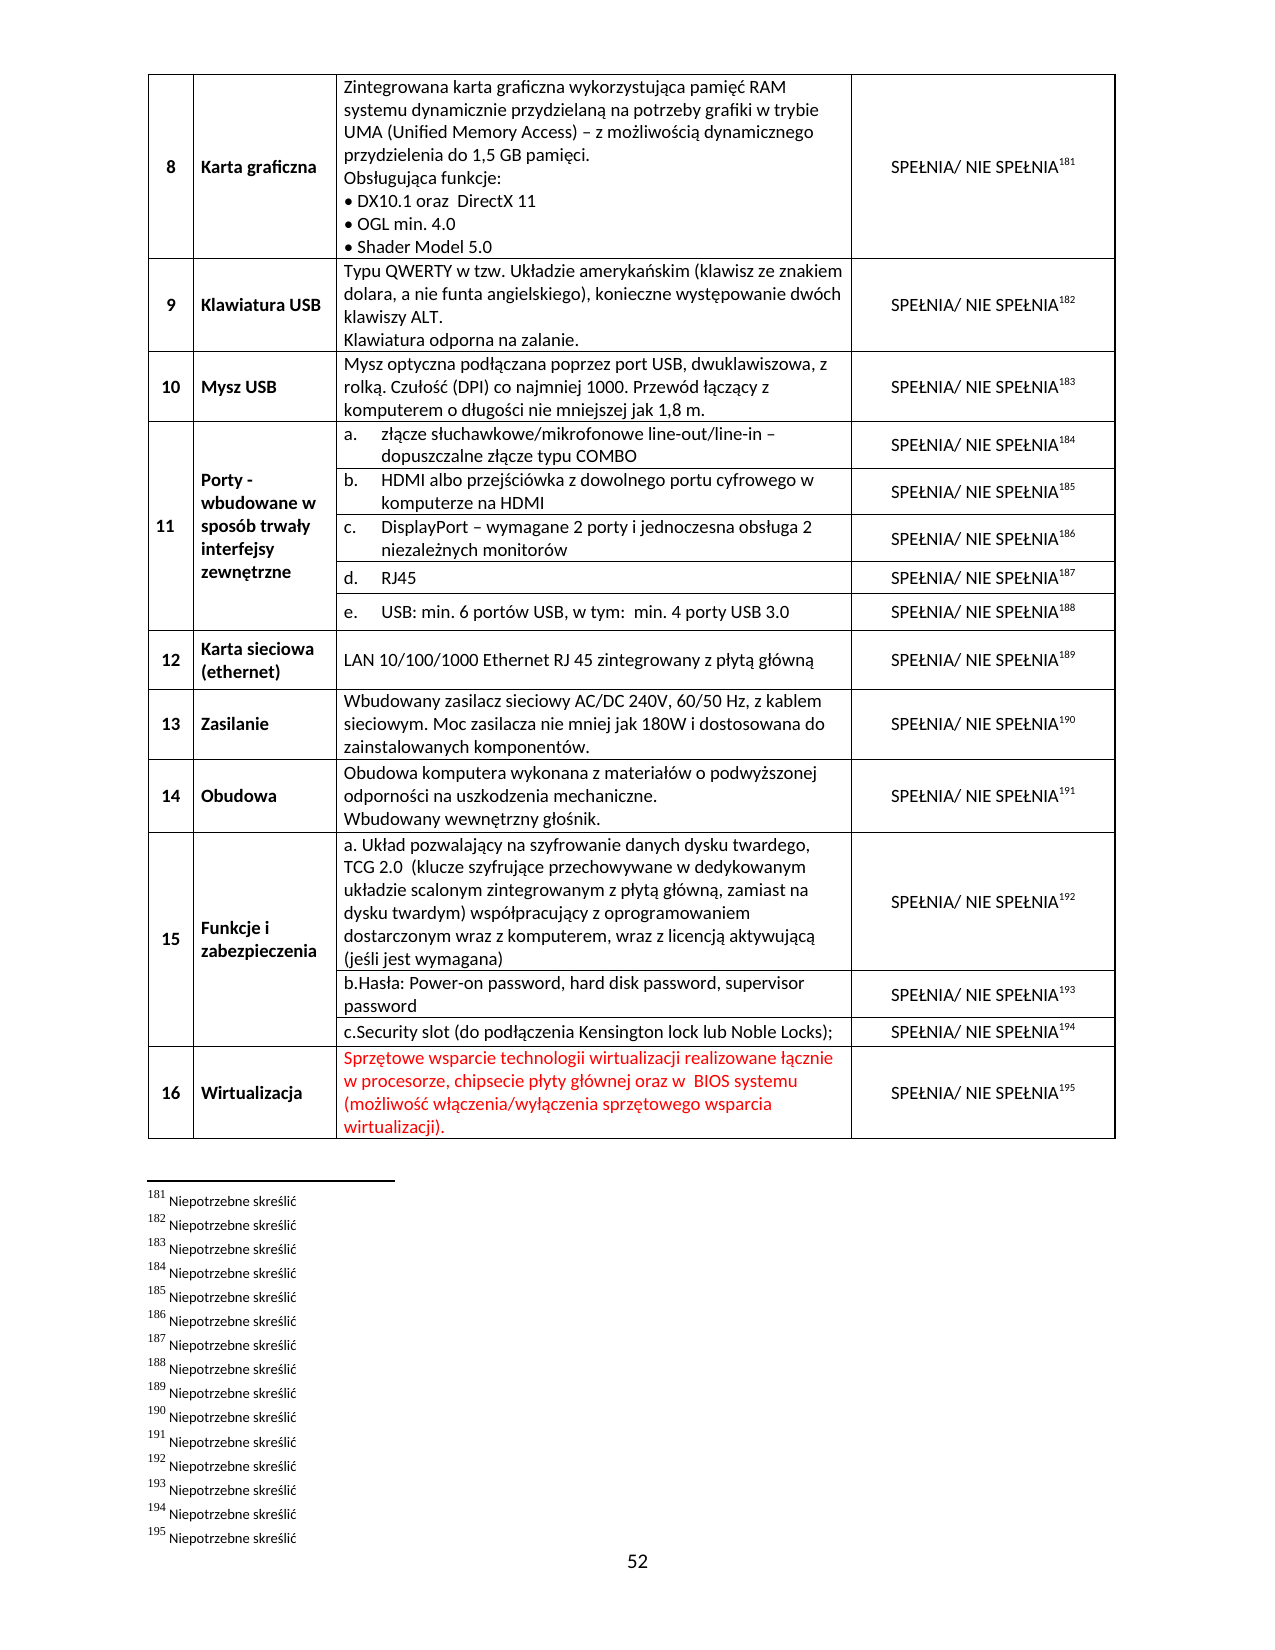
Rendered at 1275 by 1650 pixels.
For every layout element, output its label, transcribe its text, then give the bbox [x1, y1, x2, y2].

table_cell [852, 75, 1114, 258]
table_cell Mysz USB [194, 352, 336, 421]
table_cell 14 [149, 760, 193, 832]
table_cell 15 [149, 833, 193, 1046]
table_cell SPEŁNIA/ NIE SPEŁNIA [852, 760, 1114, 832]
table_cell Zintegrowana karta graficzna wykorzystująca pamięć RAM systemu dynamicznie przydzielaną na potrzeby grafiki w trybie UMA (Unified Memory Access) – z możliwością dynamicznego przydzielenia do 1,5 GB pamięci. Obsługująca funkcje: • DX10.1 oraz DirectX 11 • OGL min. 4.0 • Shader Model 5.0 [337, 75, 851, 258]
table_cell Obudowa [194, 760, 336, 832]
table_cell SPEŁNIA/ NIE SPEŁNIA [852, 833, 1114, 970]
table_cell 10 [149, 352, 193, 421]
table_cell SPEŁNIA/ NIE SPEŁNIA [852, 594, 1114, 630]
table_cell SPEŁNIA/ NIE SPEŁNIA [852, 631, 1114, 689]
table_cell Karta graficzna [194, 75, 336, 258]
table_cell LAN 10/100/1000 Ethernet RJ 45 zintegrowany z płytą główną [337, 631, 851, 689]
table_cell SPEŁNIA/ NIE SPEŁNIA [852, 352, 1114, 421]
table_cell Mysz optyczna podłączana poprzez port USB, dwuklawiszowa, z rolką. Czułość (DPI) co najmniej 1000. Przewód łączący z komputerem o długości nie mniejszej jak 1,8 m. [337, 352, 851, 421]
table_cell 12 [149, 631, 193, 689]
table_cell 9 [149, 259, 193, 351]
table_cell Obudowa komputera wykonana z materiałów o podwyższonej odporności na uszkodzenia mechaniczne. Wbudowany wewnętrzny głośnik. [337, 760, 851, 832]
table_cell b.Hasła: Power-on password, hard disk password, supervisor password [337, 971, 851, 1017]
table_cell Wbudowany zasilacz sieciowy AC/DC 240V, 60/50 Hz, z kablem sieciowym. Moc zasilacza nie mniej jak 180W i dostosowana do zainstalowanych komponentów. [337, 690, 851, 758]
table_cell złącze słuchawkowe/mikrofonowe line-out/line-in – dopuszczalne złącze typu COMBO [337, 422, 851, 467]
table_cell Porty - wbudowane w sposób trwały interfejsy zewnętrzne [194, 422, 336, 630]
table_cell RJ45 [337, 562, 851, 593]
table_cell SPEŁNIA/ NIE SPEŁNIA [852, 515, 1114, 561]
table_cell Wirtualizacja [194, 1047, 336, 1138]
table_cell c.Security slot (do podłączenia Kensington lock lub Noble Locks); [337, 1018, 851, 1046]
table_cell Zasilanie [194, 690, 336, 758]
table_cell Funkcje i zabezpieczenia [194, 833, 336, 1046]
table_cell 16 [149, 1047, 193, 1138]
table_cell DisplayPort – wymagane 2 porty i jednoczesna obsługa 2 niezależnych monitorów [337, 515, 851, 561]
table_cell SPEŁNIA/ NIE SPEŁNIA [852, 1047, 1114, 1138]
table_cell a. Układ pozwalający na szyfrowanie danych dysku twardego, TCG 2.0 (klucze szyfrujące przechowywane w dedykowanym układzie scalonym zintegrowanym z płytą główną, zamiast na dysku twardym) współpracujący z oprogramowaniem dostarczonym wraz z komputerem, wraz z licencją aktywującą (jeśli jest wymagana) [337, 833, 851, 970]
table_cell SPEŁNIA/ NIE SPEŁNIA [852, 469, 1114, 514]
table_cell SPEŁNIA/ NIE SPEŁNIA [852, 422, 1114, 467]
table_cell USB: min. 6 portów USB, w tym: min. 4 porty USB 3.0 [337, 594, 851, 630]
table_cell SPEŁNIA/ NIE SPEŁNIA [852, 562, 1114, 593]
table_cell Sprzętowe wsparcie technologii wirtualizacji realizowane łącznie w procesorze, chipsecie płyty głównej oraz w BIOS systemu (możliwość włączenia/wyłączenia sprzętowego wsparcia wirtualizacji). [337, 1047, 851, 1138]
table_cell Karta sieciowa (ethernet) [194, 631, 336, 689]
table_cell 13 [149, 690, 193, 758]
table_cell SPEŁNIA/ NIE SPEŁNIA [852, 690, 1114, 758]
table_cell 11 [149, 422, 193, 630]
table_cell SPEŁNIA/ NIE SPEŁNIA [852, 971, 1114, 1017]
table_cell 8 [149, 75, 193, 258]
table_cell HDMI albo przejściówka z dowolnego portu cyfrowego w komputerze na HDMI [337, 469, 851, 514]
table_cell SPEŁNIA/ NIE SPEŁNIA [852, 1018, 1114, 1046]
table_cell SPEŁNIA/ NIE SPEŁNIA [852, 259, 1114, 351]
table_cell Typu QWERTY w tzw. Układzie amerykańskim (klawisz ze znakiem dolara, a nie funta angielskiego), konieczne występowanie dwóch klawiszy ALT. Klawiatura odporna na zalanie. [337, 259, 851, 351]
table_cell Klawiatura USB [194, 259, 336, 351]
